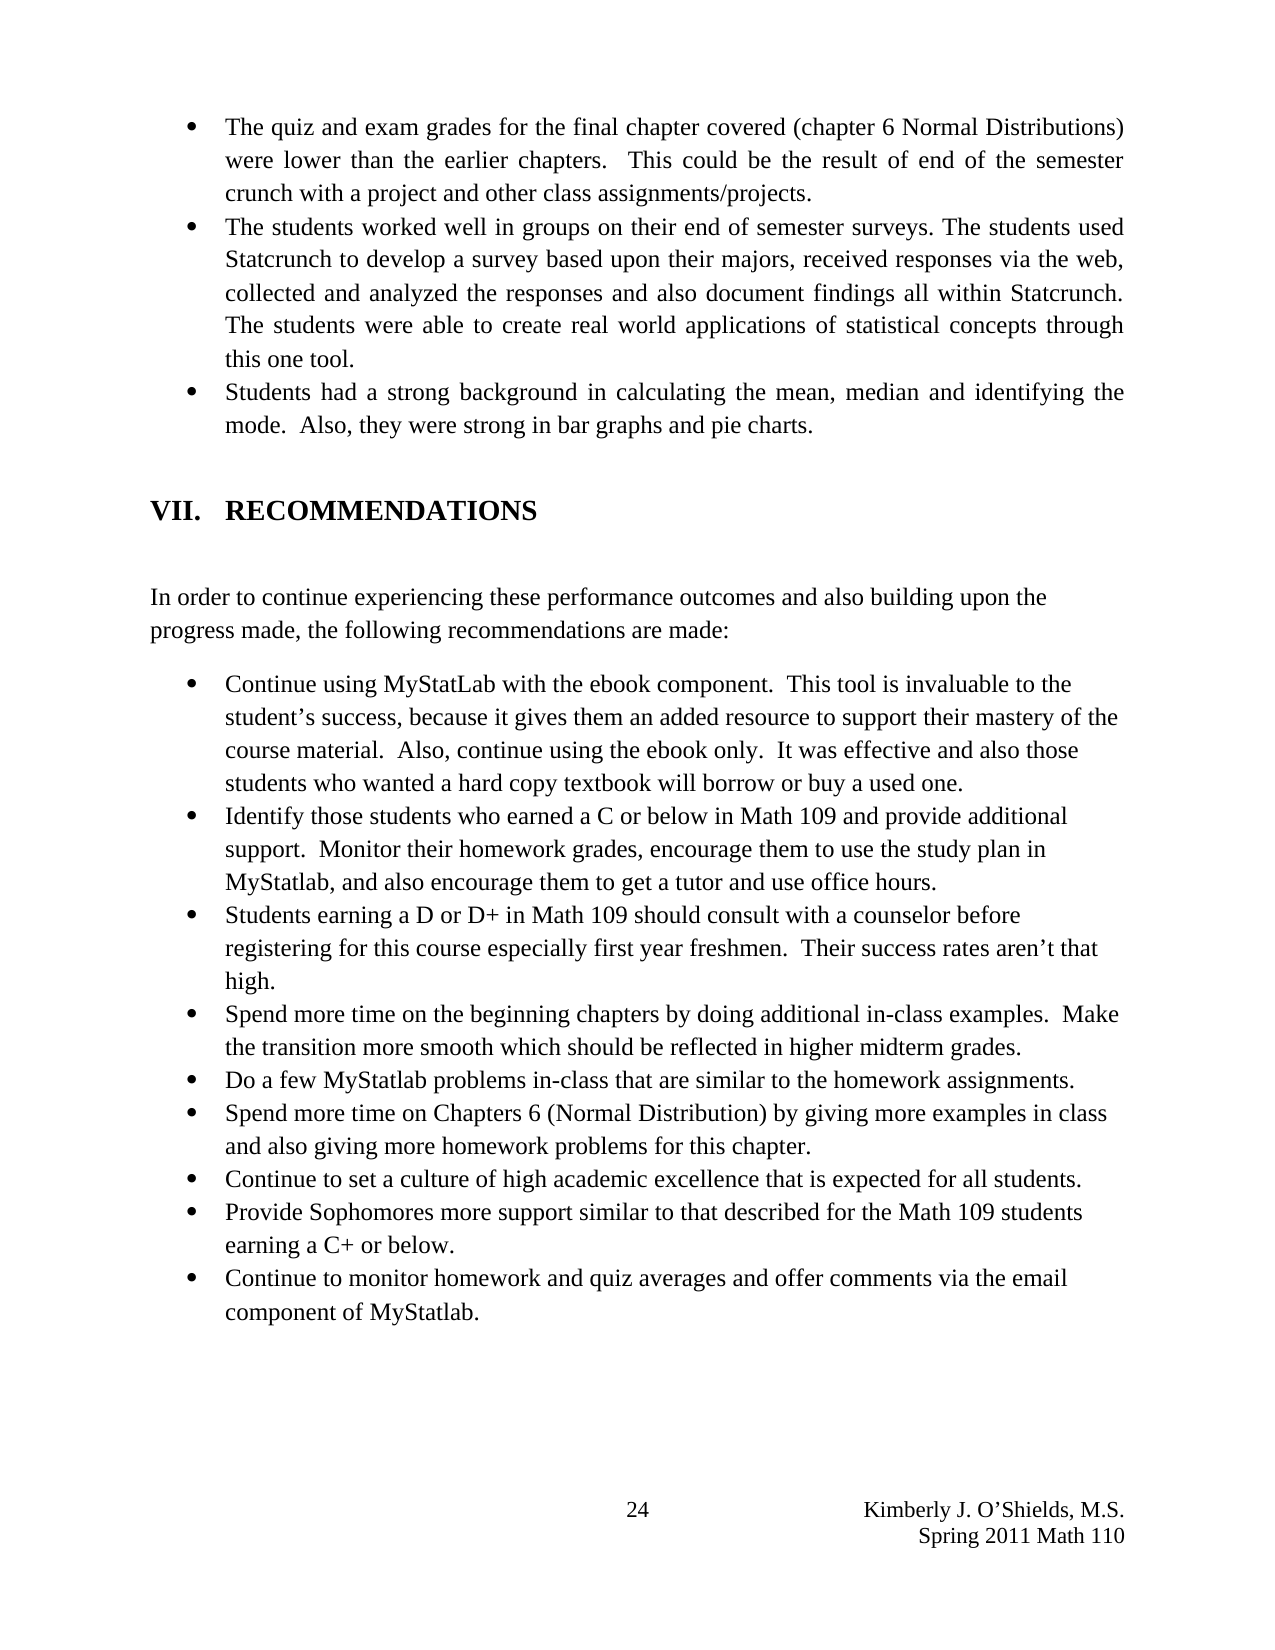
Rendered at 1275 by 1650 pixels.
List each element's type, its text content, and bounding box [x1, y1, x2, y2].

text In order to continue experiencing these performance outcomes and also building upon the progress made, the following recommendations are made: [150, 582, 1125, 644]
list Do a few MyStatlab problems in-class that are similar to the homework assignments. [187, 1065, 1125, 1094]
list The quiz and exam grades for the final chapter covered (chapter 6 Normal Distributions) were lower than the earlier chapters. This could be the result of end of the semester crunch with a project and other class assignments/projects. [187, 112, 1125, 207]
list The students worked well in groups on their end of semester surveys. The students used Statcrunch to develop a survey based upon their majors, received responses via the web, collected and analyzed the responses and also document findings all within Statcrunch. The students were able to create real world applications of statistical concepts through this one tool. [187, 212, 1125, 372]
list Identify those students who earned a C or below in Math 109 and provide additional support. Monitor their homework grades, encourage them to use the study plan in MyStatlab, and also encourage them to get a tutor and use office hours. [187, 801, 1125, 896]
list Students earning a D or D+ in Math 109 should consult with a counselor before registering for this course especially first year freshmen. Their success rates aren’t that high. [187, 900, 1125, 995]
list Provide Sophomores more support similar to that described for the Math 109 students earning a C+ or below. [187, 1197, 1125, 1259]
list Continue to monitor homework and quiz averages and offer comments via the email component of MyStatlab. [187, 1263, 1125, 1325]
list Spend more time on the beginning chapters by doing additional in-class examples. Make the transition more smooth which should be reflected in higher midterm grades. [187, 999, 1125, 1061]
list Continue to set a culture of high academic excellence that is expected for all students. [187, 1164, 1125, 1193]
subtitle RECOMMENDATIONS [150, 493, 1125, 526]
list Continue using MyStatLab with the ebook component. This tool is invaluable to the student’s success, because it gives them an added resource to support their mastery of the course material. Also, continue using the ebook only. It was effective and also those students who wanted a hard copy textbook will borrow or buy a used one. [187, 669, 1125, 797]
list Students had a strong background in calculating the mean, median and identifying the mode. Also, they were strong in bar graphs and pie charts. [187, 377, 1125, 438]
list Spend more time on Chapters 6 (Normal Distribution) by giving more examples in class and also giving more homework problems for this chapter. [187, 1098, 1125, 1160]
